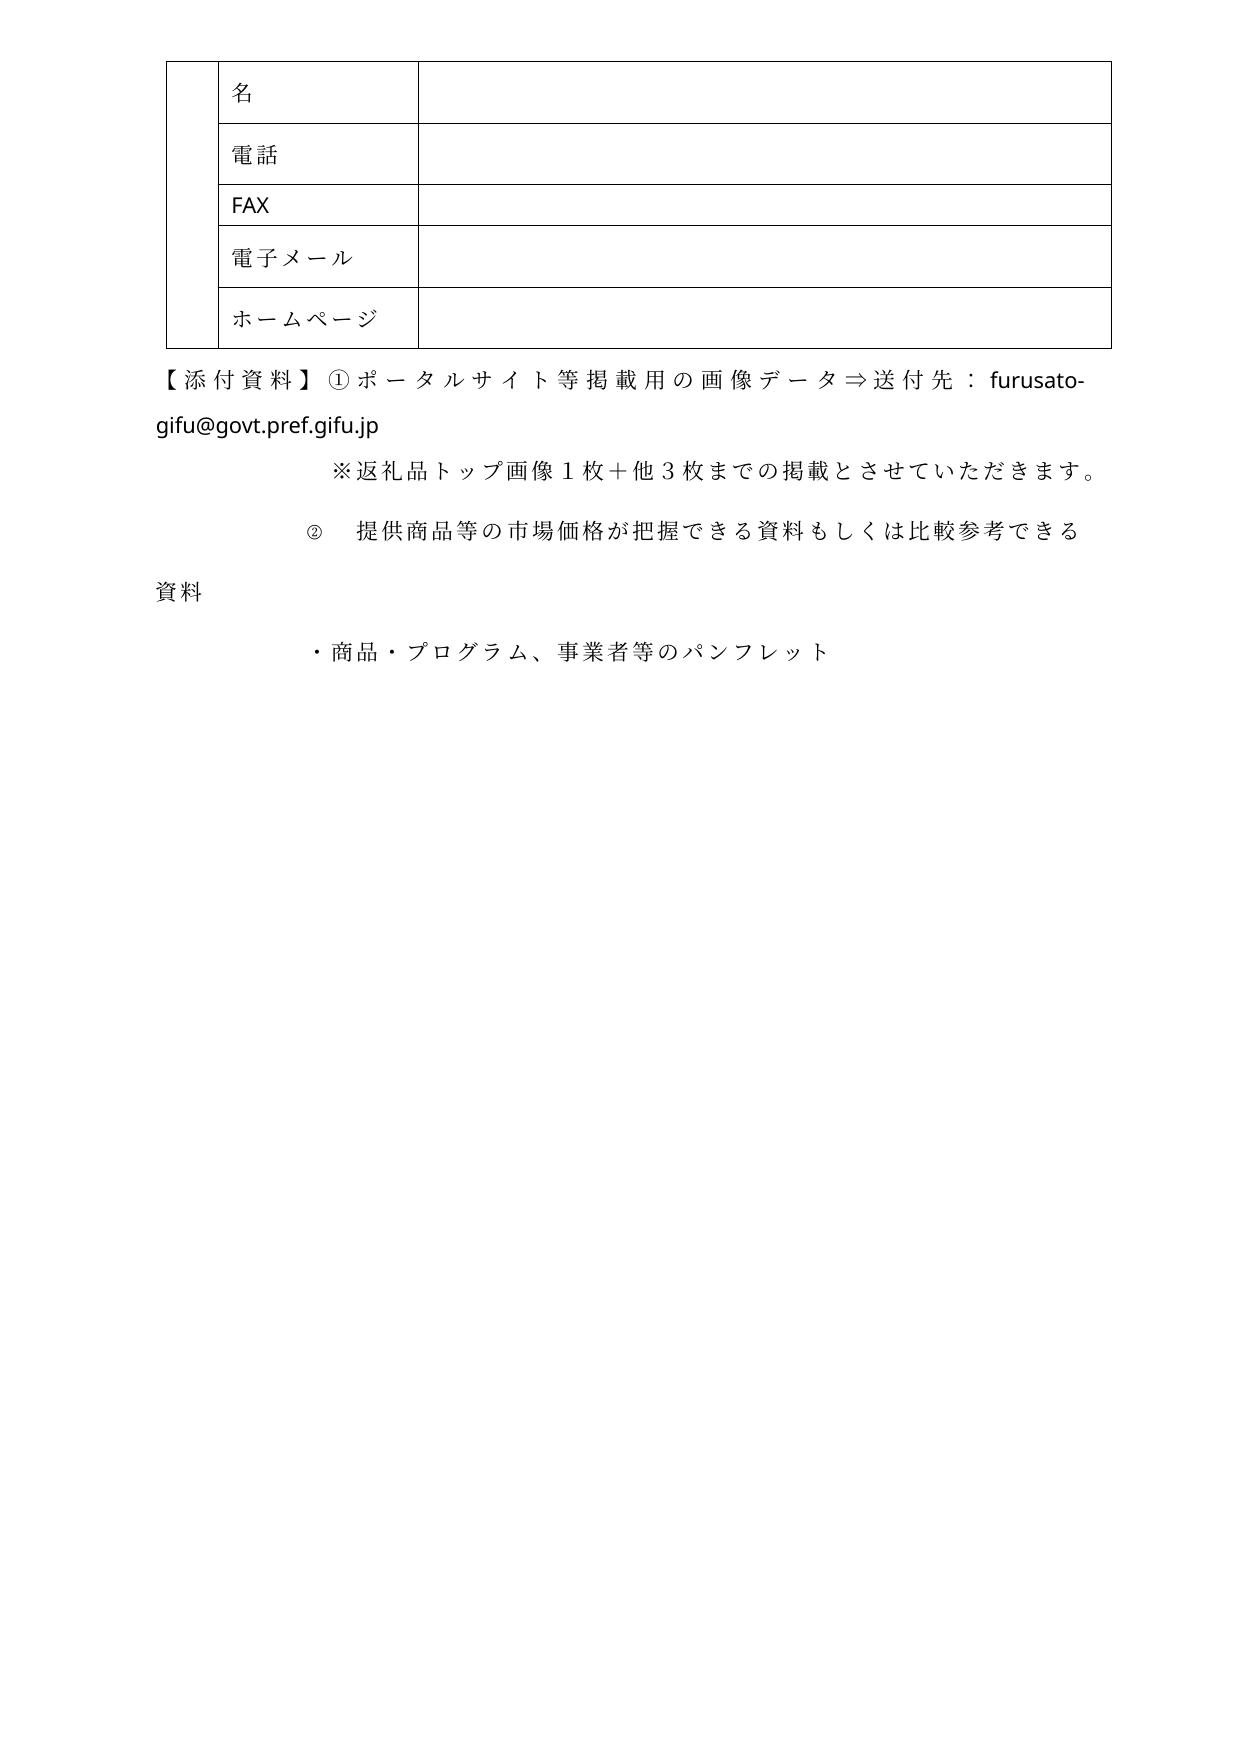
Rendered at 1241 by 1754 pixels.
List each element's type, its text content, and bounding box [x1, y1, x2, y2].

text 【添付資料】①ポータルサイト等掲載用の画像データ⇒送付先：furusato-gifu@govt.pref.gifu.jp [156, 349, 1084, 440]
text ②提供商品等の市場価格が把握できる資料もしくは比較参考できる資料 [156, 500, 1084, 621]
table_cell ホームページ [219, 288, 418, 348]
text ※返礼品トップ画像１枚＋他３枚までの掲載とさせていただきます。 [156, 440, 1084, 500]
table_cell 担当者所属・氏名 [219, 62, 418, 122]
table_cell [419, 62, 1111, 122]
table_cell 電子メール [219, 226, 418, 287]
table_cell [419, 124, 1111, 184]
text ・商品・プログラム、事業者等のパンフレット [156, 621, 1084, 681]
table_cell [419, 288, 1111, 348]
table_cell [419, 185, 1111, 225]
table_cell [419, 226, 1111, 287]
table_cell FAX [219, 185, 418, 225]
table_cell 電話 [219, 124, 418, 184]
